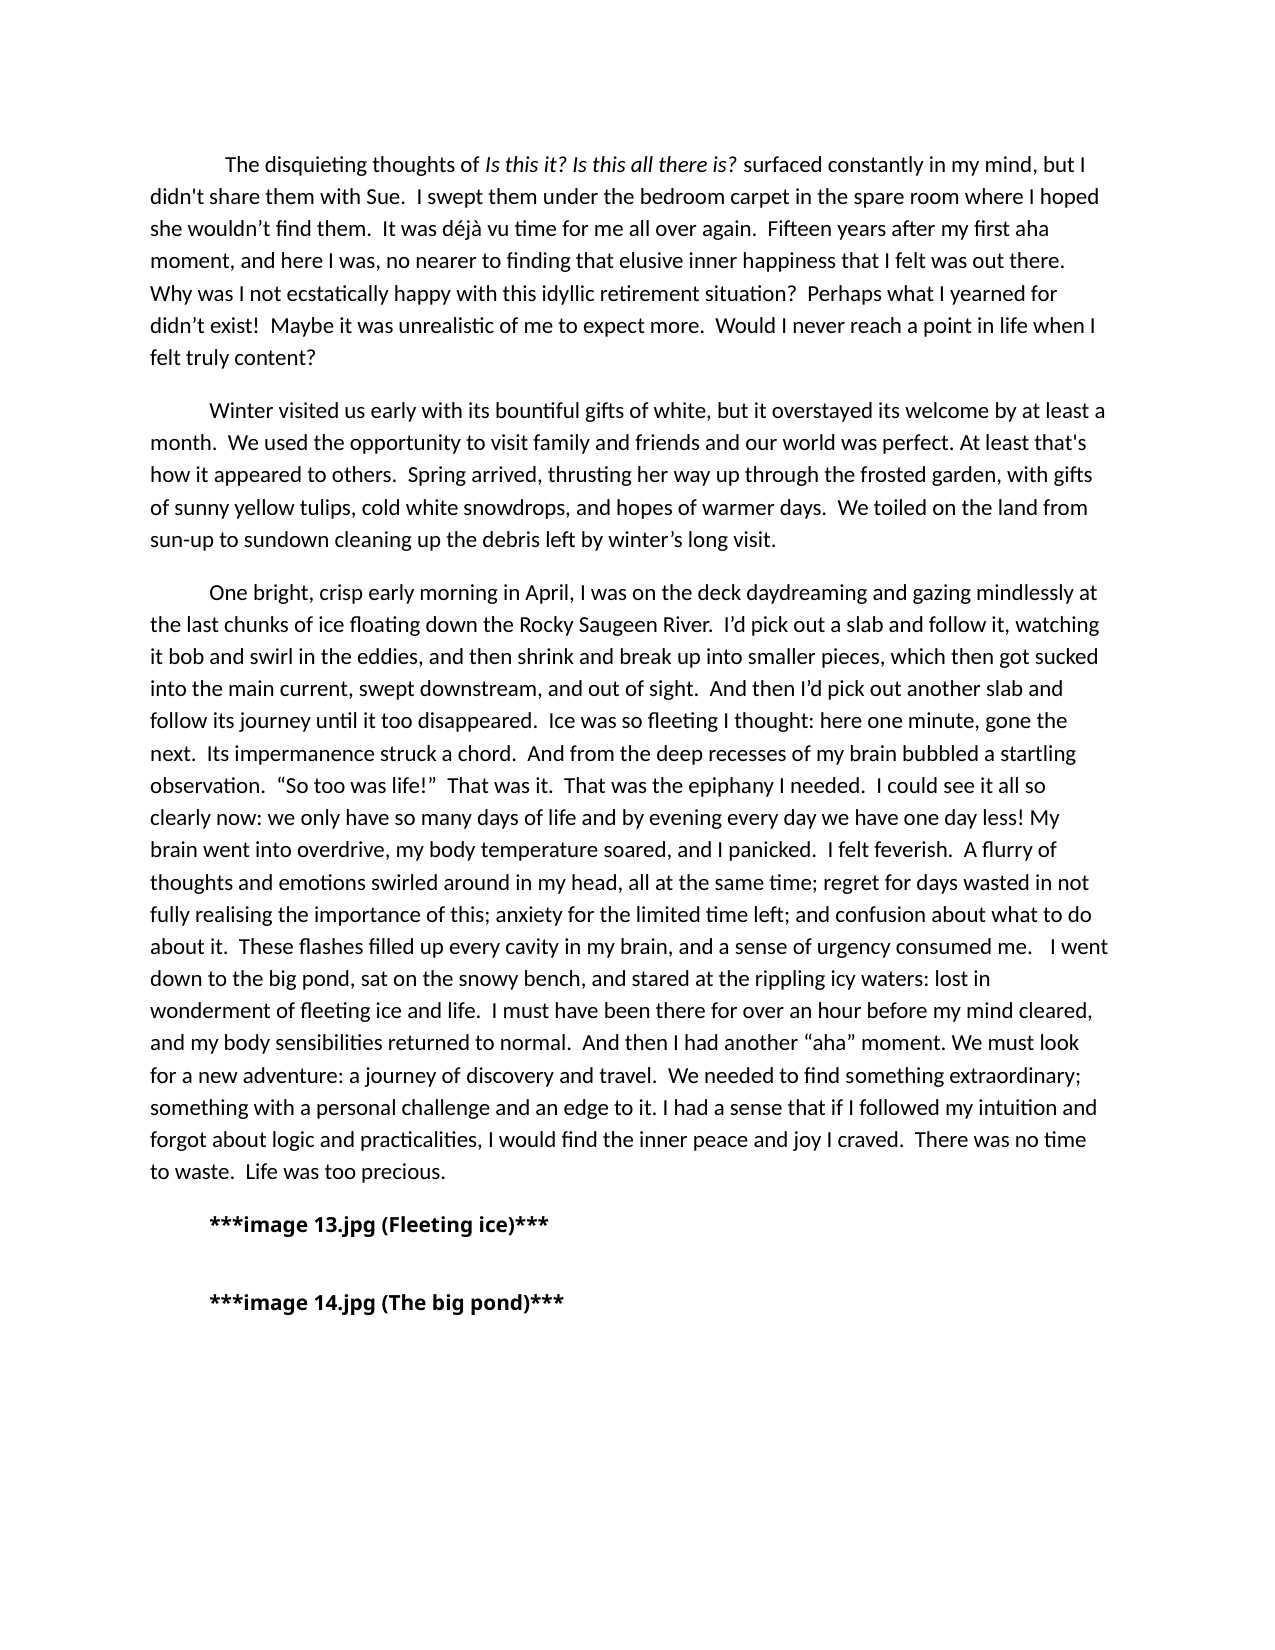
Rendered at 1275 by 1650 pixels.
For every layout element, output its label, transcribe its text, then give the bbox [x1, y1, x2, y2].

text One bright, crisp early morning in April, I was on the deck daydreaming and gazing mindlessly at the last chunks of ice floating down the Rocky Saugeen River. I’d pick out a slab and follow it, watching it bob and swirl in the eddies, and then shrink and break up into smaller pieces, which then got sucked into the main current, swept downstream, and out of sight. And then I’d pick out another slab and follow its journey until it too disappeared. Ice was so fleeting I thought: here one minute, gone the next. Its impermanence struck a chord. And from the deep recesses of my brain bubbled a startling observation. “So too was life!” That was it. That was the epiphany I needed. I could see it all so clearly now: we only have so many days of life and by evening every day we have one day less! My brain went into overdrive, my body temperature soared, and I panicked. I felt feverish. A flurry of thoughts and emotions swirled around in my head, all at the same time; regret for days wasted in not fully realising the importance of this; anxiety for the limited time left; and confusion about what to do about it. These flashes filled up every cavity in my brain, and a sense of urgency consumed me. I went down to the big pond, sat on the snowy bench, and stared at the rippling icy waters: lost in wonderment of fleeting ice and life. I must have been there for over an hour before my mind cleared, and my body sensibilities returned to normal. And then I had another “aha” moment. We must look for a new adventure: a journey of discovery and travel. We needed to find something extraordinary; something with a personal challenge and an edge to it. I had a sense that if I followed my intuition and forgot about logic and practicalities, I would find the inner peace and joy I craved. There was no time to waste. Life was too precious. [150, 578, 1110, 1185]
text Winter visited us early with its bountiful gifts of white, but it overstayed its welcome by at least a month. We used the opportunity to visit family and friends and our world was perfect. At least that's how it appeared to others. Spring arrived, thrusting her way up through the frosted garden, with gifts of sunny yellow tulips, cold white snowdrops, and hopes of warmer days. We toiled on the land from sun-up to sundown cleaning up the debris left by winter’s long visit. [150, 396, 1110, 553]
text ***image 13.jpg (Fleeting ice)*** [150, 1210, 1110, 1239]
text ***image 14.jpg (The big pond)*** [150, 1288, 1110, 1316]
text The disquieting thoughts of Is this it? Is this all there is? surfaced constantly in my mind, but I didn't share them with Sue. I swept them under the bedroom carpet in the spare room where I hoped she wouldn’t find them. It was déjà vu time for me all over again. Fifteen years after my first aha moment, and here I was, no nearer to finding that elusive inner happiness that I felt was out there. Why was I not ecstatically happy with this idyllic retirement situation? Perhaps what I yearned for didn’t exist! Maybe it was unrealistic of me to expect more. Would I never reach a point in life when I felt truly content? [150, 150, 1110, 371]
